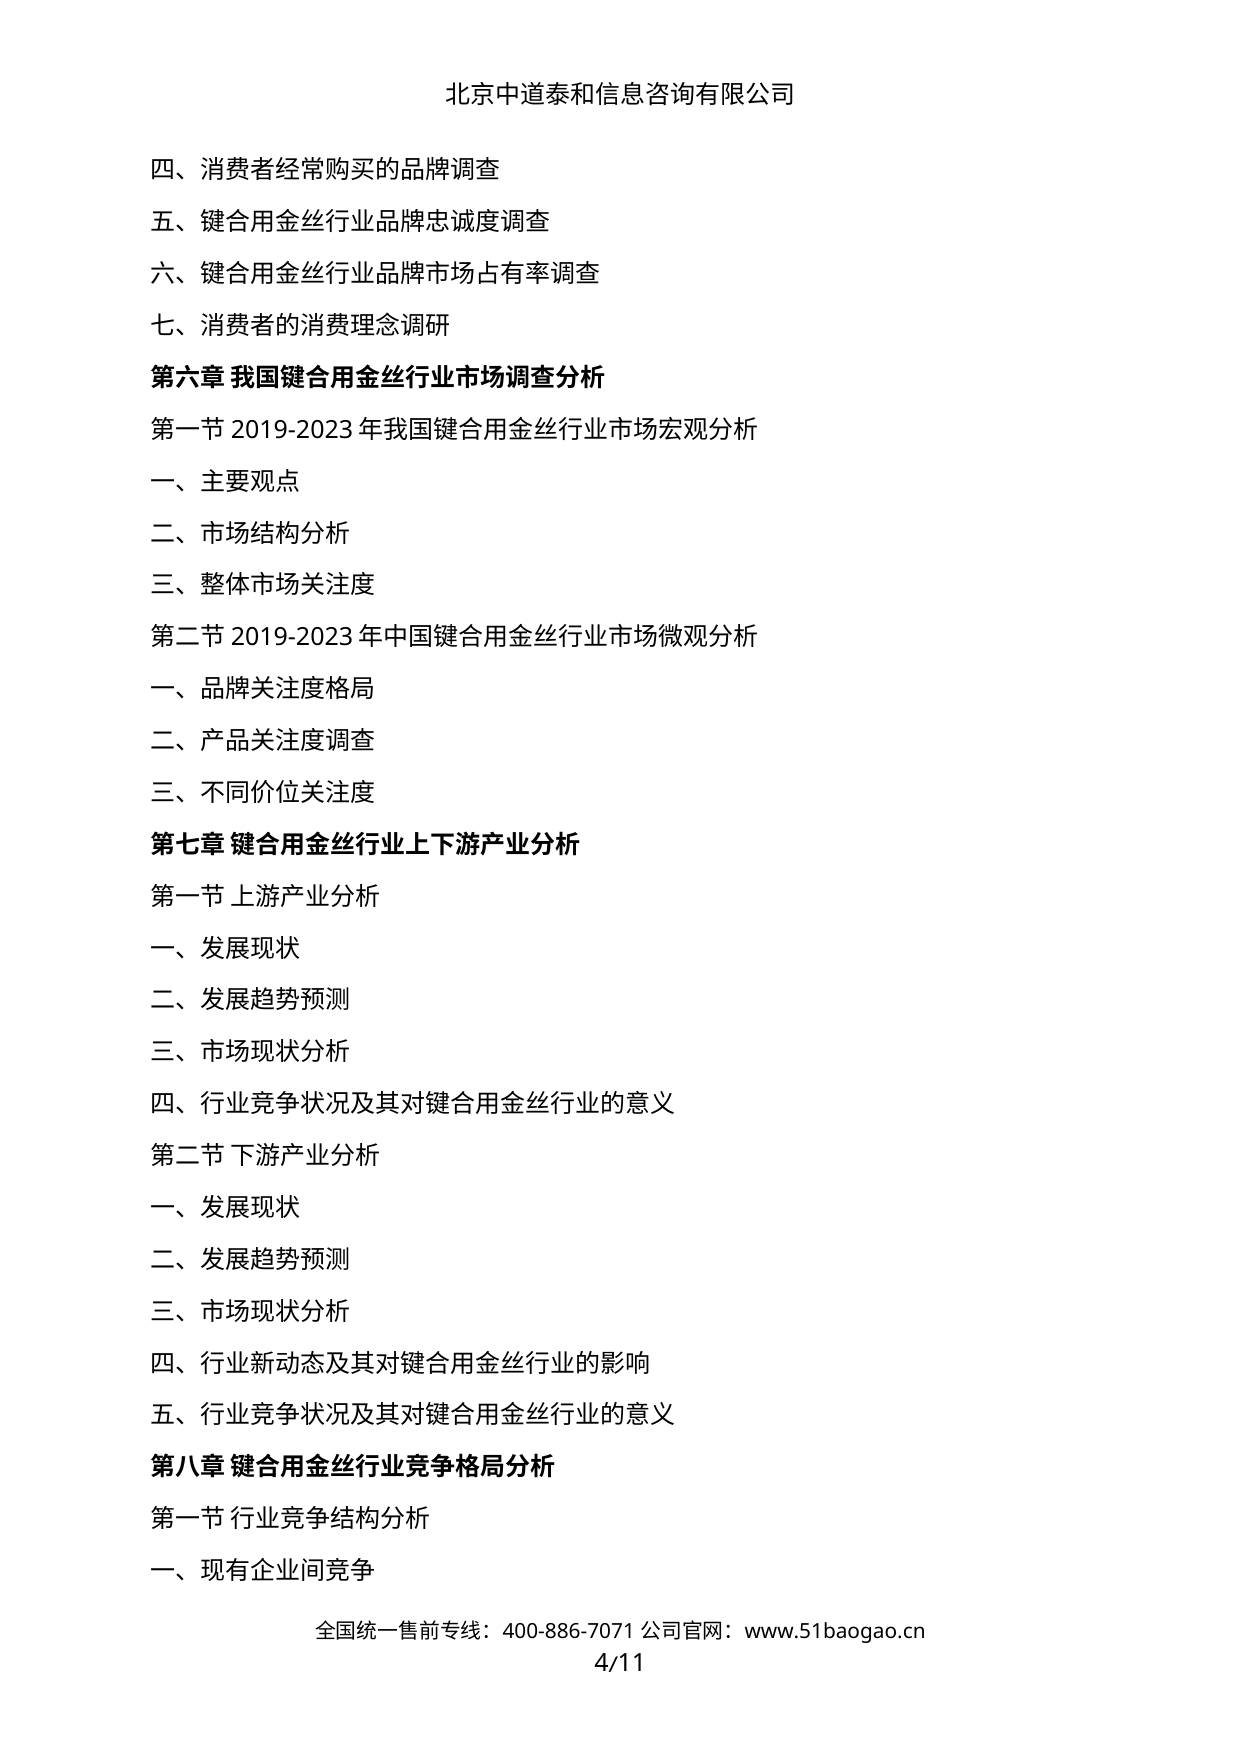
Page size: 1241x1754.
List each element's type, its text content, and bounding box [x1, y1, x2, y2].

text 五、键合用金丝行业品牌忠诚度调查 [150, 202, 1090, 238]
text 一、主要观点 [150, 461, 1090, 497]
text 第一节 2019-2023年我国键合用金丝行业市场宏观分析 [150, 409, 1090, 446]
text 第七章 键合用金丝行业上下游产业分析 [150, 824, 1090, 861]
text 一、现有企业间竞争 [150, 1551, 1090, 1587]
text 二、产品关注度调查 [150, 721, 1090, 757]
text 三、整体市场关注度 [150, 565, 1090, 601]
text 四、行业新动态及其对键合用金丝行业的影响 [150, 1343, 1090, 1379]
text 七、消费者的消费理念调研 [150, 306, 1090, 342]
text 第二节 2019-2023年中国键合用金丝行业市场微观分析 [150, 617, 1090, 653]
text 一、发展现状 [150, 1187, 1090, 1224]
text 第六章 我国键合用金丝行业市场调查分析 [150, 357, 1090, 394]
text 三、不同价位关注度 [150, 772, 1090, 809]
text 三、市场现状分析 [150, 1032, 1090, 1068]
text 二、市场结构分析 [150, 513, 1090, 549]
text 三、市场现状分析 [150, 1291, 1090, 1327]
text 第八章 键合用金丝行业竞争格局分析 [150, 1447, 1090, 1483]
text 第一节 行业竞争结构分析 [150, 1499, 1090, 1535]
text 五、行业竞争状况及其对键合用金丝行业的意义 [150, 1395, 1090, 1431]
text 一、发展现状 [150, 928, 1090, 964]
text 二、发展趋势预测 [150, 1239, 1090, 1276]
text 二、发展趋势预测 [150, 980, 1090, 1016]
text 四、行业竞争状况及其对键合用金丝行业的意义 [150, 1084, 1090, 1120]
text 一、品牌关注度格局 [150, 669, 1090, 705]
text 第一节 上游产业分析 [150, 876, 1090, 912]
text 第二节 下游产业分析 [150, 1136, 1090, 1172]
text 四、消费者经常购买的品牌调查 [150, 150, 1090, 186]
text 六、键合用金丝行业品牌市场占有率调查 [150, 254, 1090, 290]
